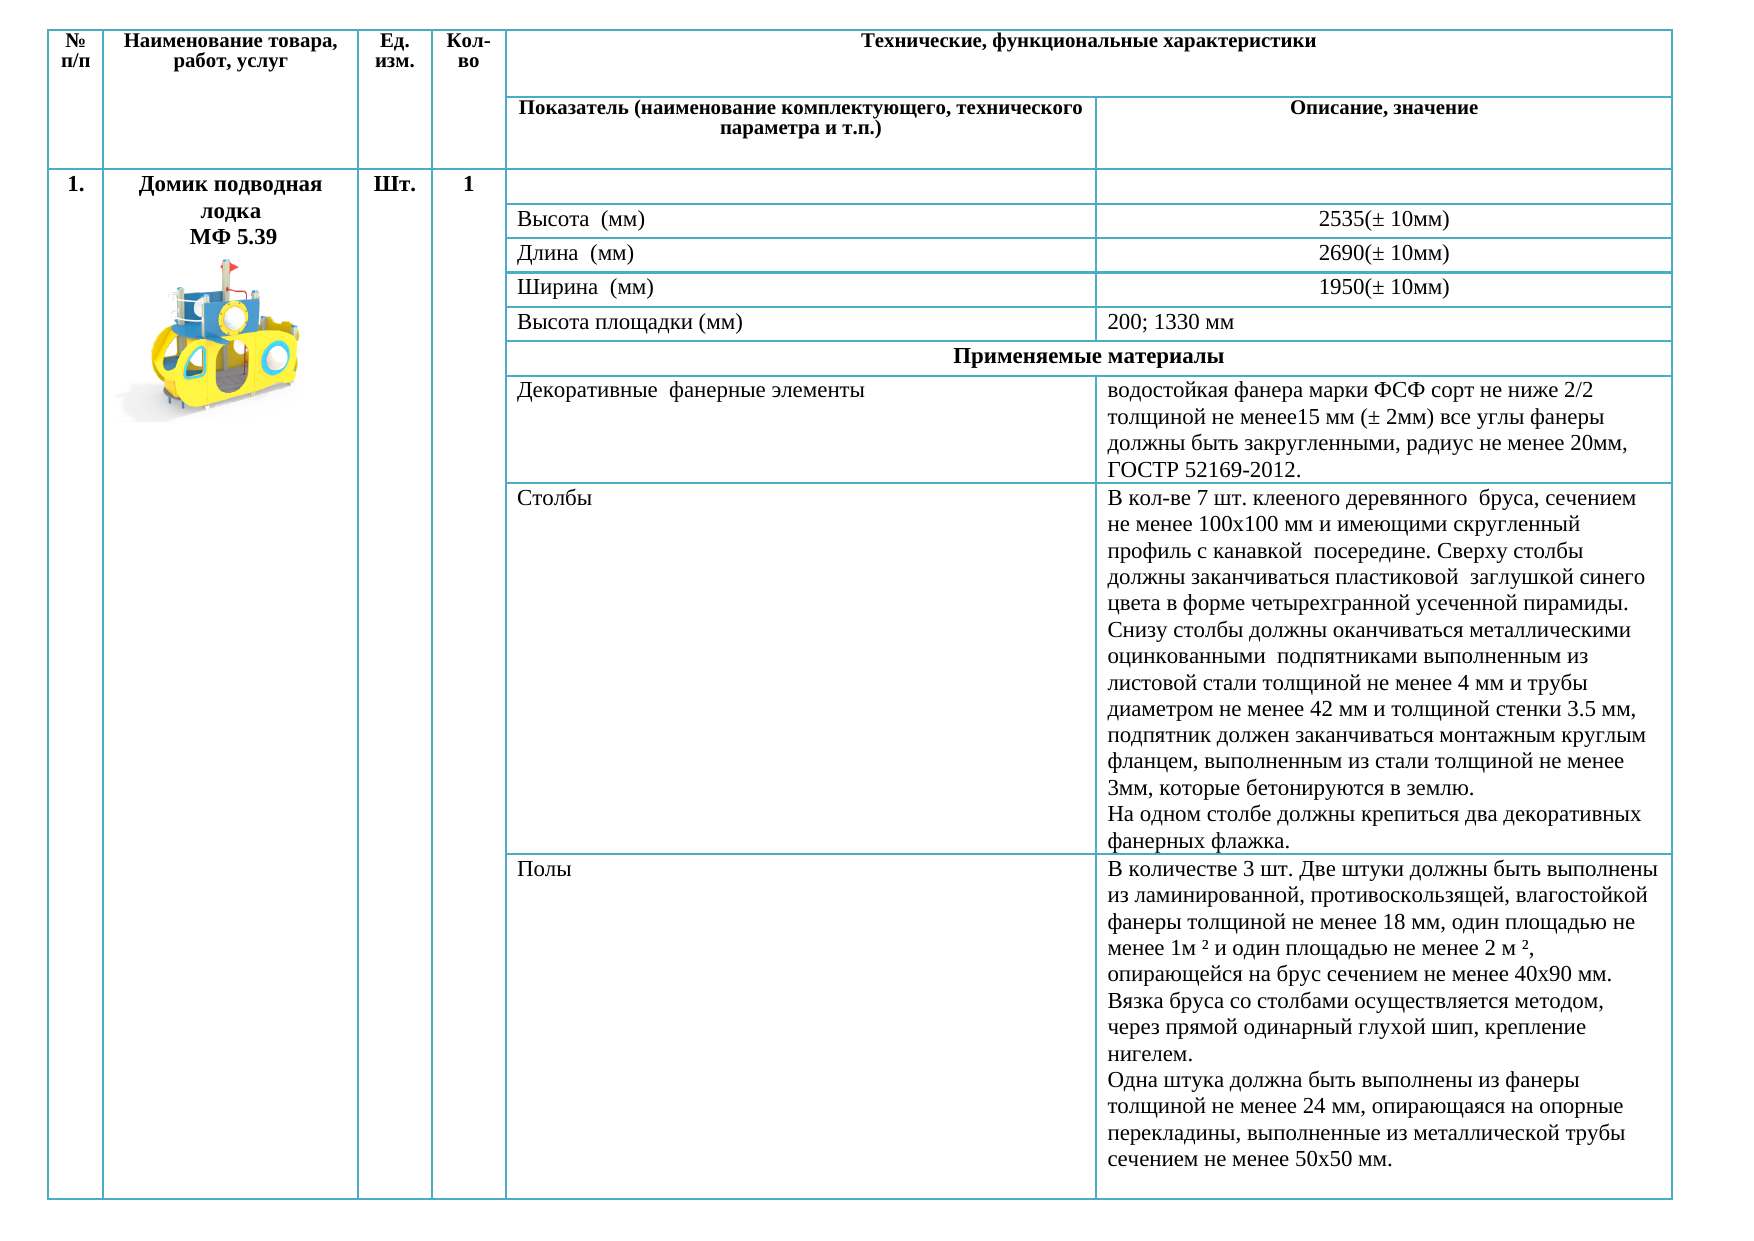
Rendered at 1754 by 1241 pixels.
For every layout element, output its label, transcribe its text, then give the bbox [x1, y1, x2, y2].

table_cell [507, 170, 1095, 203]
table_cell 1950(± 10мм) [1097, 274, 1671, 306]
table_cell Применяемые материалы [507, 342, 1671, 374]
table_cell Высота (мм) [507, 205, 1095, 237]
table_cell Описание, значение [1097, 98, 1671, 168]
table_cell Шт. [359, 170, 431, 1198]
table_cell Декоративные фанерные элементы [507, 377, 1095, 482]
table_header Наименование товара, работ, услуг [104, 31, 357, 168]
table_cell Столбы [507, 484, 1095, 853]
table_cell 2690(± 10мм) [1097, 239, 1671, 271]
picture [115, 249, 346, 422]
table_cell 1 [433, 170, 505, 1198]
table_header Ед. изм. [359, 31, 431, 168]
table_cell Высота площадки (мм) [507, 308, 1095, 340]
table_cell 200; 1330 мм [1097, 308, 1671, 340]
table_cell 2535(± 10мм) [1097, 205, 1671, 237]
table_header № п/п [49, 31, 102, 168]
table_cell Домик подводная лодка МФ 5.39 [104, 170, 357, 1198]
table_cell Ширина (мм) [507, 274, 1095, 306]
table_cell Полы [507, 855, 1095, 1198]
table_cell Длина (мм) [507, 239, 1095, 271]
table_cell В количестве 3 шт. Две штуки должны быть выполнены из ламинированной, противоскользящей, влагостойкой фанеры толщиной не менее 18 мм, один площадью не менее 1м ² и один площадью не менее 2 м ², опирающейся на брус сечением не менее 40х90 мм. Вязка бруса со столбами осуществляется методом, через прямой одинарный глухой шип, крепление нигелем. Одна штука должна быть выполнены из фанеры толщиной не менее 24 мм, опирающаяся на опорные перекладины, выполненные из металлической трубы сечением не менее 50х50 мм. [1097, 855, 1671, 1198]
table_header Технические, функциональные характеристики [507, 31, 1671, 96]
table_cell В кол-ве 7 шт. клееного деревянного бруса, сечением не менее 100х100 мм и имеющими скругленный профиль с канавкой посередине. Сверху столбы должны заканчиваться пластиковой заглушкой синего цвета в форме четырехгранной усеченной пирамиды. Снизу столбы должны оканчиваться металлическими оцинкованными подпятниками выполненным из листовой стали толщиной не менее 4 мм и трубы диаметром не менее 42 мм и толщиной стенки 3.5 мм, подпятник должен заканчиваться монтажным круглым фланцем, выполненным из стали толщиной не менее 3мм, которые бетонируются в землю. На одном столбе должны крепиться два декоративных фанерных флажка. [1097, 484, 1671, 853]
table_cell Показатель (наименование комплектующего, технического параметра и т.п.) [507, 98, 1095, 168]
table_cell [1097, 170, 1671, 203]
table_header Кол-во [433, 31, 505, 168]
table_cell 1. [49, 170, 102, 1198]
table_cell водостойкая фанера марки ФСФ сорт не ниже 2/2 толщиной не менее15 мм (± 2мм) все углы фанеры должны быть закругленными, радиус не менее 20мм, ГОСТР 52169-2012. [1097, 377, 1671, 482]
